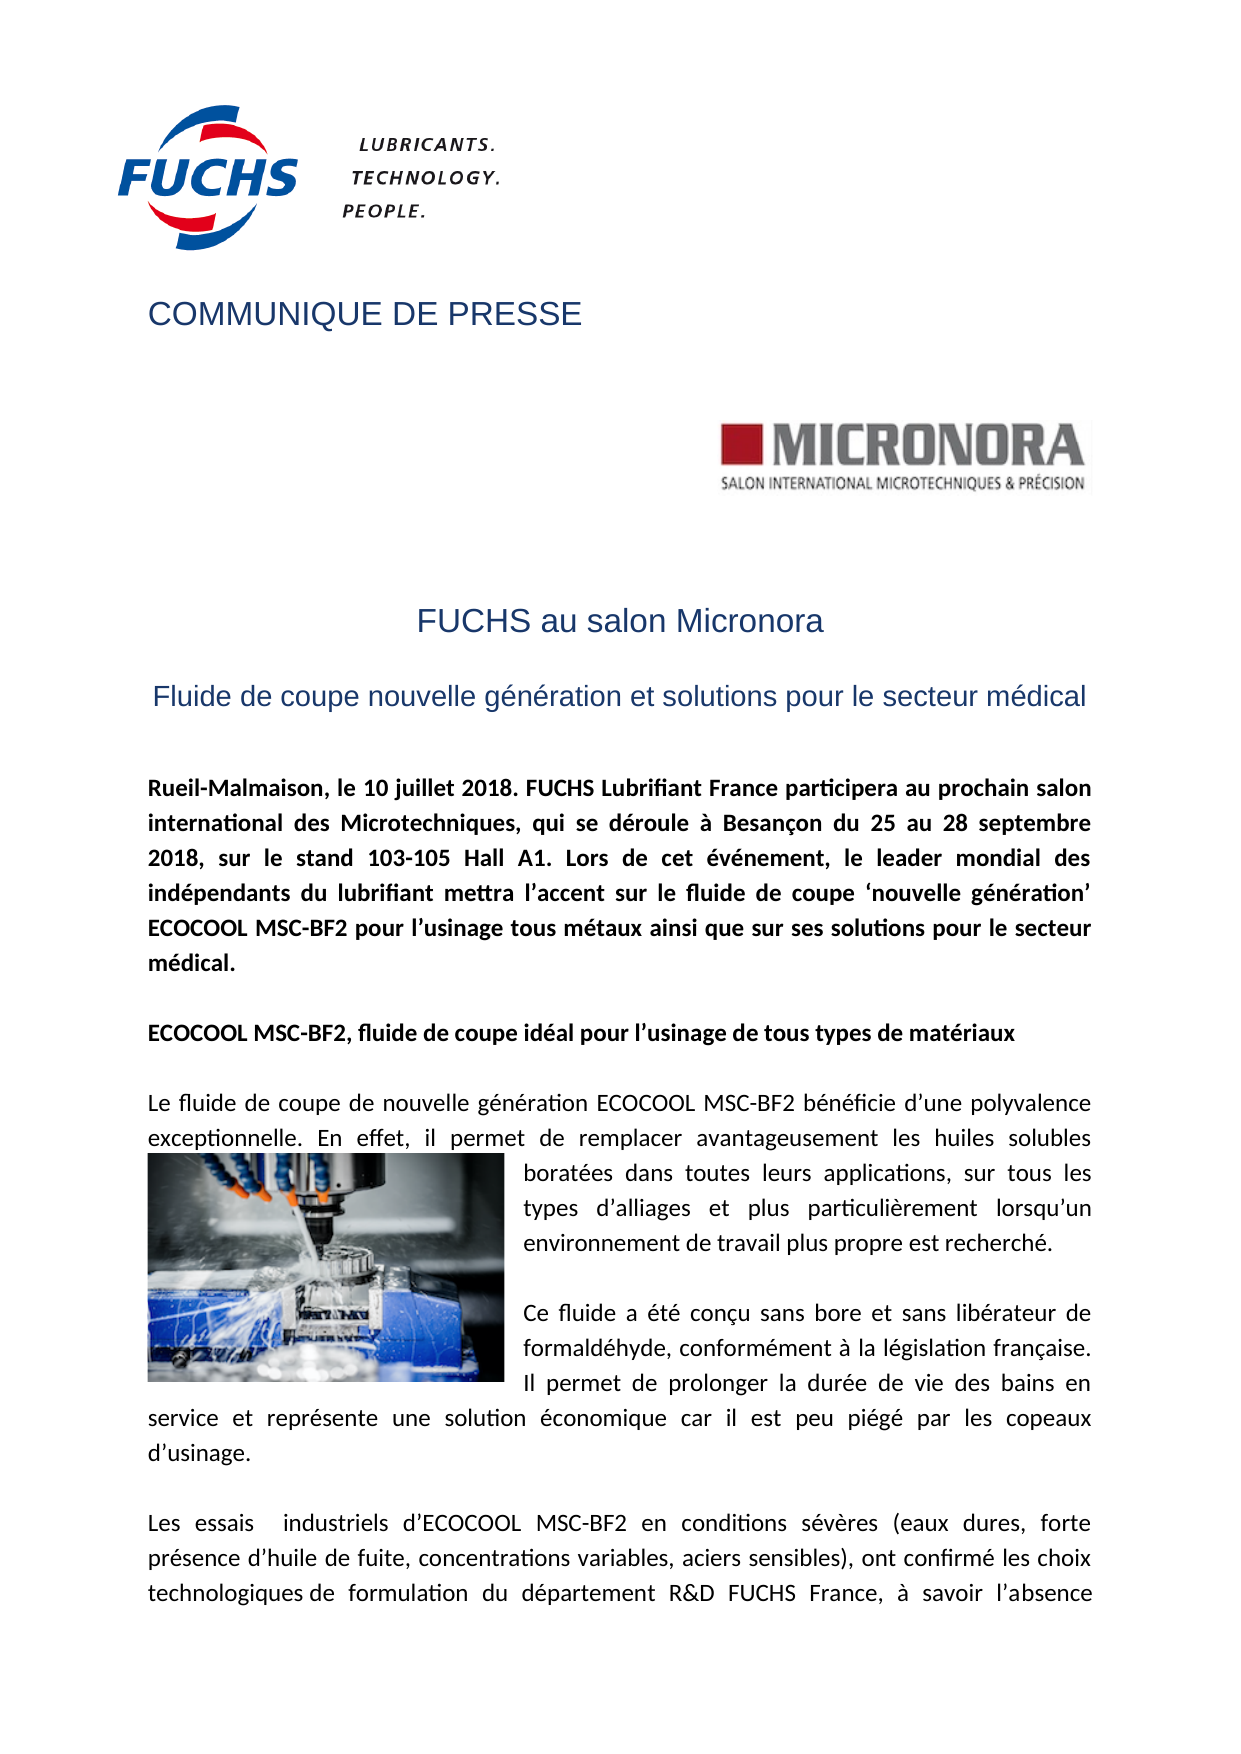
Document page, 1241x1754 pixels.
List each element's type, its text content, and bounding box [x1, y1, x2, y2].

picture [717, 420, 1093, 496]
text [148, 1507, 1093, 1608]
picture [147, 1153, 505, 1382]
text Ce fluide a été conçu sans bore et sans libérateur de formaldéhyde, conformément à la législation française. Il permet de prolonger la durée de vie des bains en service et représente une solution économique car il est peu piégé par les copeaux d’usinage. [148, 1297, 1093, 1468]
text FUCHS au salon Micronora [148, 601, 1093, 639]
text COMMUNIQUE DE PRESSE [148, 294, 1093, 332]
picture [95, 79, 525, 276]
text Rueil-Malmaison, le 10 juillet 2018. FUCHS Lubrifiant France participera au prochain salon international des Microtechniques, qui se déroule à Besançon du 25 au 28 septembre 2018, sur le stand 103-105 Hall A1. Lors de cet événement, le leader mondial des indépendants du lubrifiant mettra l’accent sur le fluide de coupe ‘nouvelle génération’ ECOCOOL MSC-BF2 pour l’usinage tous métaux ainsi que sur ses solutions pour le secteur médical. [148, 772, 1093, 978]
text ECOCOOL MSC-BF2, fluide de coupe idéal pour l’usinage de tous types de matériaux [148, 1017, 1093, 1048]
text Fluide de coupe nouvelle génération et solutions pour le secteur médical [148, 679, 1093, 713]
text Le fluide de coupe de nouvelle génération ECOCOOL MSC-BF2 bénéficie d’une polyvalence exceptionnelle. En effet, il permet de remplacer avantageusement les huiles solubles boratées dans toutes leurs applications, sur tous les types d’alliages et plus particulièrement lorsqu’un environnement de travail plus propre est recherché. [148, 1087, 1093, 1258]
